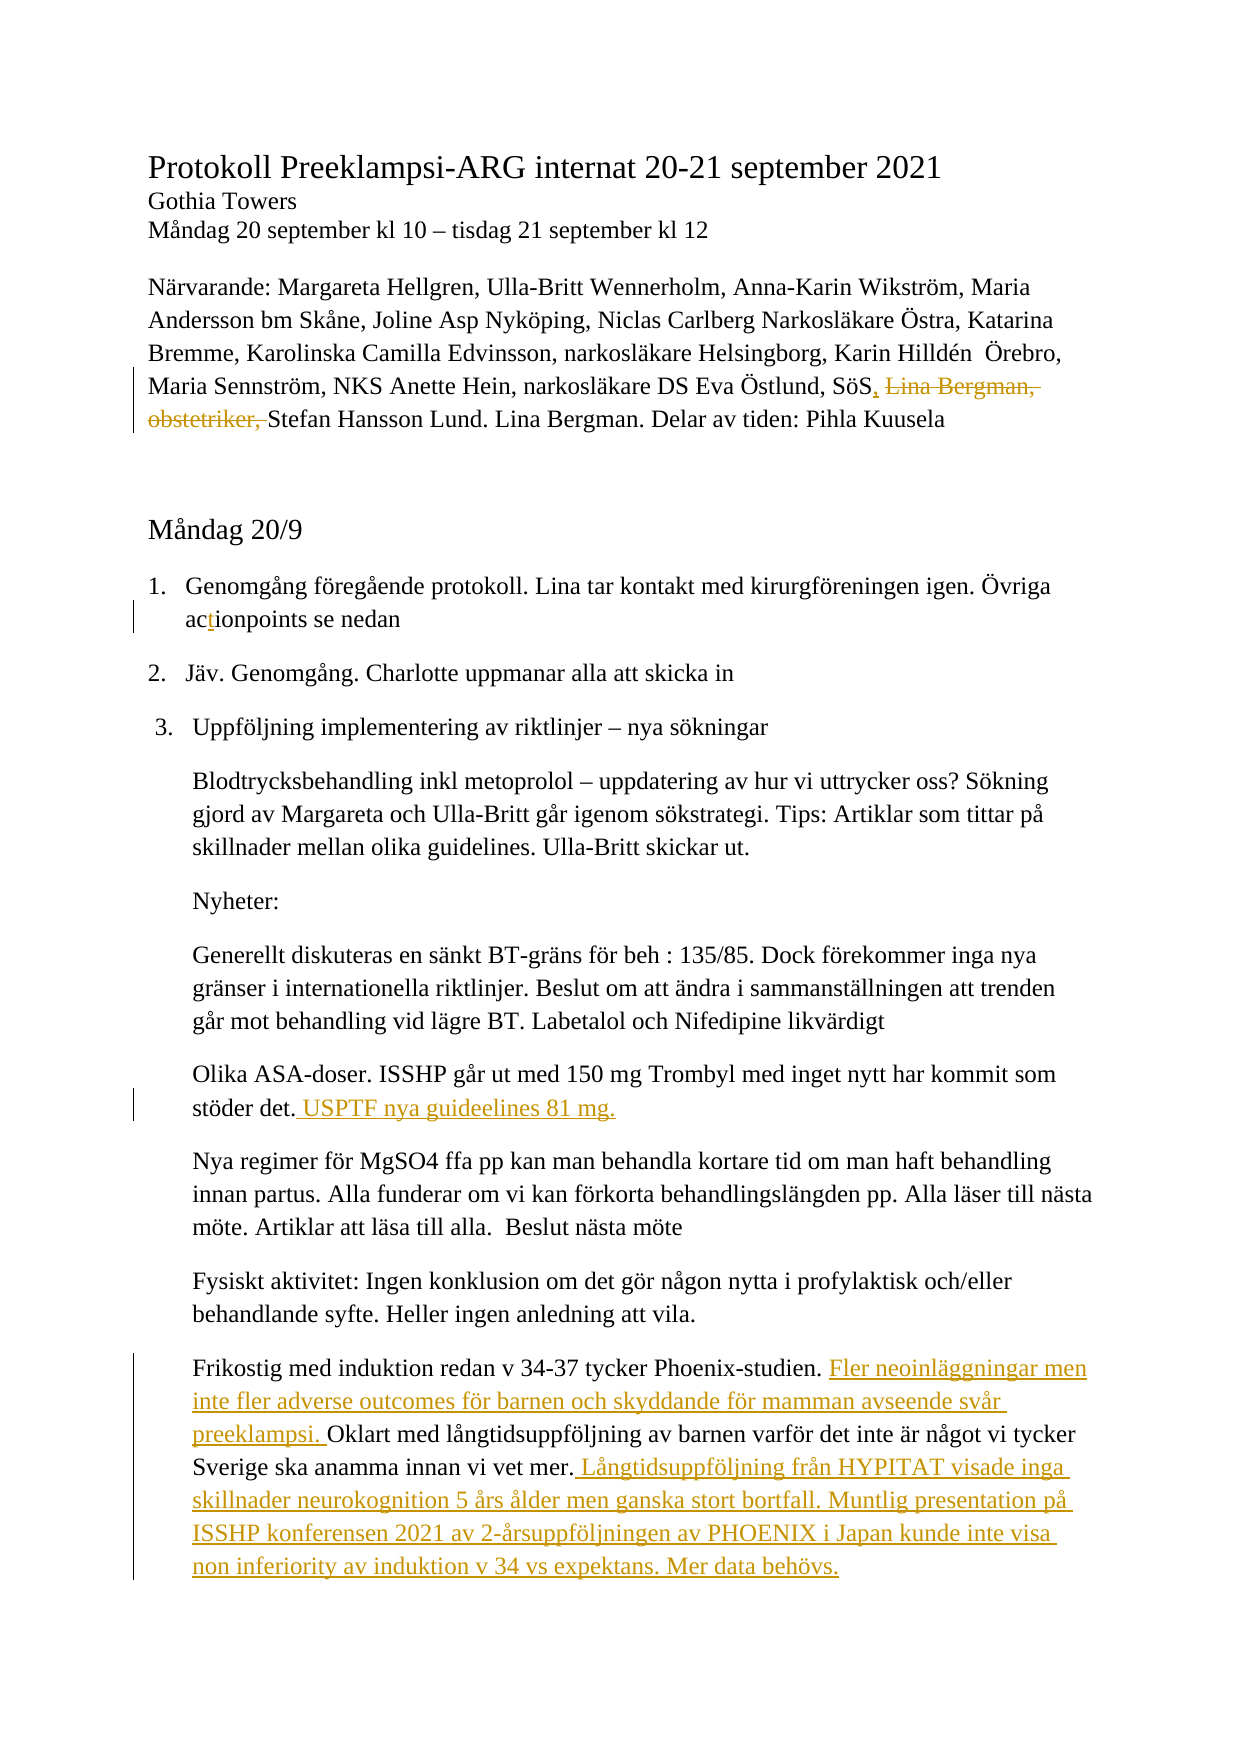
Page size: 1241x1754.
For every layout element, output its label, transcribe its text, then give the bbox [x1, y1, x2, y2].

list Genomgång föregående protokoll. Lina tar kontakt med kirurgföreningen igen. Övriga acionpoints se nedan [148, 571, 1093, 633]
text Fysiskt aktivitet: Ingen konklusion om det gör någon nytta i profylaktisk och/eller behandlande syfte. Heller ingen anledning att vila. [192, 1266, 1093, 1328]
list Uppföljning implementering av riktlinjer – nya sökningar [154, 712, 1093, 741]
text Protokoll Preeklampsi-ARG internat 20-21 september 2021 [148, 148, 1093, 186]
list Jäv. Genomgång. Charlotte uppmanar alla att skicka in [148, 658, 1093, 687]
text Generellt diskuteras en sänkt BT-gräns för beh : 135/85. Dock förekommer inga nya gränser i internationella riktlinjer. Beslut om att ändra i sammanställningen att trenden går mot behandling vid lägre BT. Labetalol och Nifedipine likvärdigt [192, 940, 1093, 1034]
text Blodtrycksbehandling inkl metoprolol – uppdatering av hur vi uttrycker oss? Sökning gjord av Margareta och Ulla-Britt går igenom sökstrategi. Tips: Artiklar som tittar på skillnader mellan olika guidelines. Ulla-Britt skickar ut. [192, 766, 1093, 861]
text Närvarande: Margareta Hellgren, Ulla-Britt Wennerholm, Anna-Karin Wikström, Maria Andersson bm Skåne, Joline Asp Nyköping, Niclas Carlberg Narkosläkare Östra, Katarina Bremme, Karolinska Camilla Edvinsson, narkosläkare Helsingborg, Karin Hilldén Örebro, Maria Sennström, NKS Anette Hein, narkosläkare DS Eva Östlund, SöS Stefan Hansson Lund. Lina Bergman. Delar av tiden: Pihla Kuusela [148, 272, 1093, 433]
text Gothia Towers [148, 186, 1093, 215]
text Måndag 20 september kl 10 – tisdag 21 september kl 12 [148, 215, 1093, 243]
text Nyheter: [192, 886, 1093, 914]
text Olika ASA-doser. ISSHP går ut med 150 mg Trombyl med inget nytt har kommit som stöder det. [192, 1059, 1093, 1121]
text Måndag 20/9 [148, 512, 1093, 546]
text Nya regimer för MgSO4 ffa pp kan man behandla kortare tid om man haft behandling innan partus. Alla funderar om vi kan förkorta behandlingslängden pp. Alla läser till nästa möte. Artiklar att läsa till alla. Beslut nästa möte [192, 1146, 1093, 1241]
text Frikostig med induktion redan v 34-37 tycker Phoenix-studien. Oklart med långtidsuppföljning av barnen varför det inte är något vi tycker Sverige ska anamma innan vi vet mer. [192, 1353, 1093, 1580]
